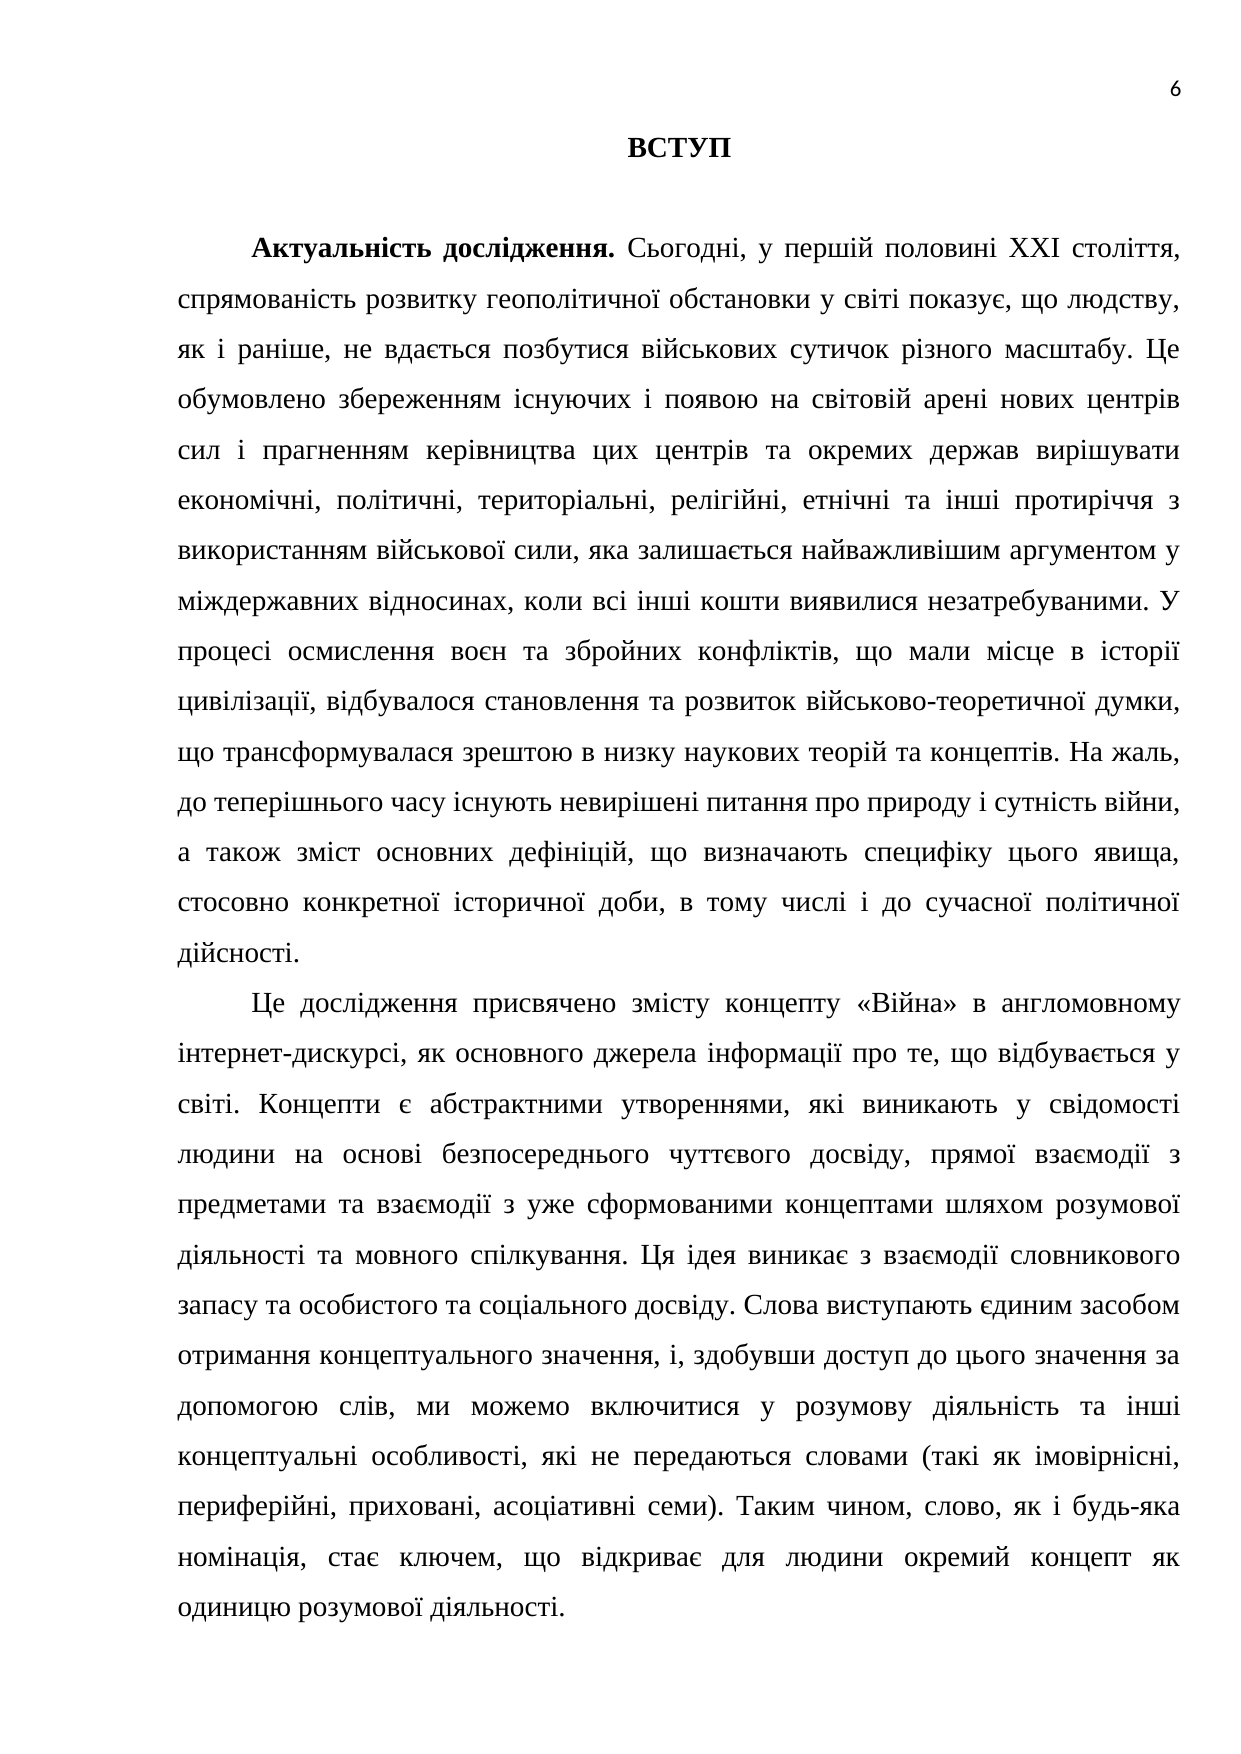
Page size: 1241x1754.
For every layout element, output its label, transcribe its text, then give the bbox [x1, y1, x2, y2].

text Актуальність дослідження. Сьогодні, у першій половині XXI століття, спрямованість розвитку геополітичної обстановки у світі показує, що людству, як і раніше, не вдається позбутися військових сутичок різного масштабу. Це обумовлено збереженням існуючих і появою на світовій арені нових центрів сил і прагненням керівництва цих центрів та окремих держав вирішувати економічні, політичні, територіальні, релігійні, етнічні та інші протиріччя з використанням військової сили, яка залишається найважливішим аргументом у міждержавних відносинах, коли всі інші кошти виявилися незатребуваними. У процесі осмислення воєн та збройних конфліктів, що мали місце в історії цивілізації, відбувалося становлення та розвиток військово-теоретичної думки, що трансформувалася зрештою в низку наукових теорій та концептів. На жаль, до теперішнього часу існують невирішені питання про природу і сутність війни, а також зміст основних дефініцій, що визначають специфіку цього явища, стосовно конкретної історичної доби, в тому числі і до сучасної політичної дійсності. [177, 231, 1181, 968]
subtitle ВСТУП [177, 130, 1181, 163]
text Це дослідження присвячено змісту концепту «Війна» в англомовному інтернет-дискурсі, як основного джерела інформації про те, що відбувається у світі. Концепти є абстрактними утвореннями, які виникають у свідомості людини на основі безпосереднього чуттєвого досвіду, прямої взаємодії з предметами та взаємодії з уже сформованими концептами шляхом розумової діяльності та мовного спілкування. Ця ідея виникає з взаємодії словникового запасу та особистого та соціального досвіду. Слова виступають єдиним засобом отримання концептуального значення, і, здобувши доступ до цього значення за допомогою слів, ми можемо включитися у розумову діяльність та інші концептуальні особливості, які не передаються словами (такі як імовірнісні, периферійні, приховані, асоціативні семи). Таким чином, слово, як і будь-яка номінація, стає ключем, що відкриває для людини окремий концепт як одиницю розумової діяльності. [177, 985, 1181, 1622]
